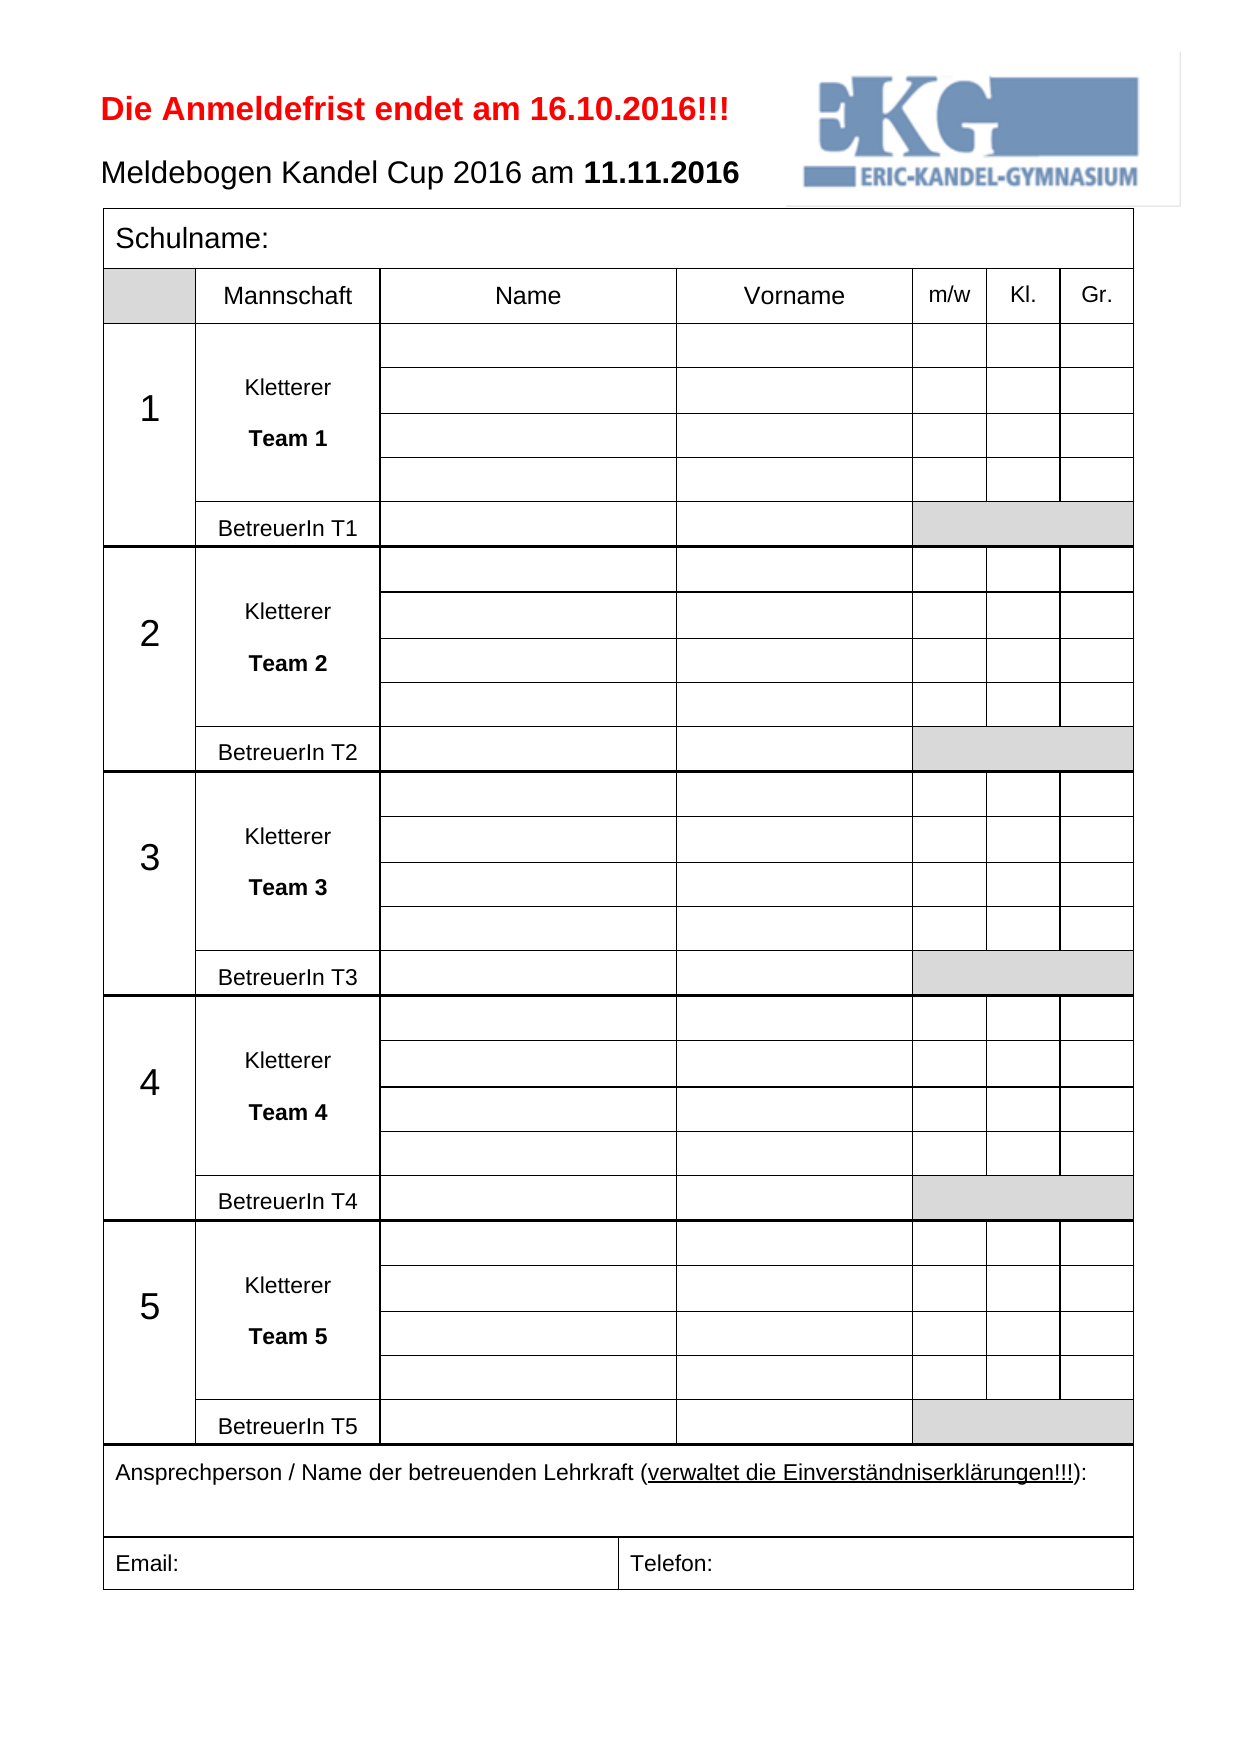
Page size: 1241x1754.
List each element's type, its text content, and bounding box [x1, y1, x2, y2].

table_cell [677, 1041, 912, 1086]
table_cell [381, 1088, 676, 1131]
table_cell 4 [104, 997, 195, 1219]
table_cell [1061, 683, 1133, 726]
table_cell Kl. [987, 269, 1059, 323]
table_cell [913, 1312, 986, 1355]
table_cell [381, 817, 676, 862]
table_cell [381, 548, 676, 591]
table_cell [677, 639, 912, 682]
table_cell [913, 727, 1133, 770]
table_cell [1061, 1088, 1133, 1131]
table_cell [677, 773, 912, 816]
table_cell [677, 907, 912, 950]
table_cell [381, 324, 676, 367]
table_cell [381, 1041, 676, 1086]
table_cell BetreuerIn T5 [196, 1400, 379, 1443]
table_cell [1061, 997, 1133, 1040]
table_cell [987, 1088, 1059, 1131]
table_cell 3 [104, 773, 195, 994]
table_cell [381, 1176, 676, 1219]
table_cell [913, 1222, 986, 1265]
table_cell [381, 458, 676, 501]
table_cell [381, 773, 676, 816]
table_cell [987, 414, 1059, 457]
table_header Schulname: [104, 209, 1133, 267]
table_cell Kletterer Team 3 [196, 773, 379, 950]
table_cell BetreuerIn T2 [196, 727, 379, 770]
table_cell [381, 368, 676, 413]
table_cell [987, 997, 1059, 1040]
table_cell [1061, 414, 1133, 457]
table_cell 2 [104, 548, 195, 770]
table_cell [104, 269, 195, 323]
table_cell Kletterer Team 2 [196, 548, 379, 726]
text Meldebogen Kandel Cup 2016 am 11.11.2016 [100, 154, 786, 189]
table_cell [381, 907, 676, 950]
table_cell [913, 458, 986, 501]
table_cell [913, 997, 986, 1040]
table_cell [913, 414, 986, 457]
table_cell [677, 951, 912, 994]
table_cell [1061, 1356, 1133, 1399]
table_cell [987, 368, 1059, 413]
table_cell [1061, 324, 1133, 367]
table_cell [913, 1356, 986, 1399]
table_cell [677, 1266, 912, 1311]
table_cell [381, 951, 676, 994]
table_cell [913, 368, 986, 413]
table_cell [677, 817, 912, 862]
table_cell [987, 639, 1059, 682]
table_cell [677, 863, 912, 906]
table_cell [1061, 1312, 1133, 1355]
table_cell [1061, 1041, 1133, 1086]
table_cell [913, 817, 986, 862]
table_cell [677, 324, 912, 367]
table_cell Kletterer Team 4 [196, 997, 379, 1174]
table_cell [913, 639, 986, 682]
table_cell [913, 324, 986, 367]
table_cell Kletterer Team 1 [196, 324, 379, 501]
table_cell [913, 1132, 986, 1174]
table_cell [381, 997, 676, 1040]
table_cell [1061, 368, 1133, 413]
table_cell [381, 1400, 676, 1443]
table_cell m/w [913, 269, 986, 323]
table_cell [677, 1222, 912, 1265]
text Die Anmeldefrist endet am 16.10.2016!!! [100, 89, 786, 127]
table_cell [913, 593, 986, 637]
table_cell [913, 1400, 1133, 1443]
table_cell [381, 593, 676, 637]
table_cell [987, 1222, 1059, 1265]
table_cell [913, 1266, 986, 1311]
table_cell [381, 727, 676, 770]
table_cell [381, 1132, 676, 1174]
table_cell [381, 863, 676, 906]
table_cell [1061, 548, 1133, 591]
table_cell BetreuerIn T4 [196, 1176, 379, 1219]
table_cell [987, 593, 1059, 637]
table_cell [677, 414, 912, 457]
table_cell [1061, 639, 1133, 682]
table_cell [913, 773, 986, 816]
table_cell [987, 324, 1059, 367]
table_cell [987, 458, 1059, 501]
table_cell [381, 683, 676, 726]
table_cell [1061, 907, 1133, 950]
table_cell [1061, 773, 1133, 816]
table_cell [677, 593, 912, 637]
table_cell [913, 683, 986, 726]
table_cell [987, 1132, 1059, 1174]
table_cell [987, 817, 1059, 862]
table_cell [677, 997, 912, 1040]
table_cell [381, 639, 676, 682]
table_cell [677, 368, 912, 413]
table_cell [987, 1041, 1059, 1086]
table_cell Vorname [677, 269, 912, 323]
table_cell [913, 1176, 1133, 1219]
table_cell [913, 548, 986, 591]
table_cell [381, 414, 676, 457]
table_cell [987, 863, 1059, 906]
table_cell BetreuerIn T3 [196, 951, 379, 994]
table_cell [1061, 1132, 1133, 1174]
table_cell [677, 1312, 912, 1355]
table_cell [1061, 1222, 1133, 1265]
table_cell [381, 1222, 676, 1265]
table_cell [987, 1266, 1059, 1311]
table_cell [987, 548, 1059, 591]
table_cell [987, 683, 1059, 726]
table_cell [381, 1356, 676, 1399]
table_cell [677, 1400, 912, 1443]
table_cell Gr. [1061, 269, 1133, 323]
table_cell [1061, 1266, 1133, 1311]
table_cell [913, 863, 986, 906]
table_cell [677, 458, 912, 501]
table_cell [987, 907, 1059, 950]
table_cell [913, 951, 1133, 994]
table_cell [677, 548, 912, 591]
table_cell [381, 1266, 676, 1311]
table_cell [913, 1088, 986, 1131]
table_cell [677, 727, 912, 770]
table_cell [677, 502, 912, 545]
table_cell [987, 773, 1059, 816]
table_cell Name [381, 269, 676, 323]
table_cell Email: [104, 1538, 618, 1589]
table_cell [677, 683, 912, 726]
table_cell [987, 1356, 1059, 1399]
table_cell 5 [104, 1222, 195, 1443]
table_cell [677, 1088, 912, 1131]
table_cell [677, 1356, 912, 1399]
table_cell [677, 1176, 912, 1219]
table_cell [913, 907, 986, 950]
table_cell [1061, 817, 1133, 862]
table_cell [913, 1041, 986, 1086]
table_cell [1061, 458, 1133, 501]
table_cell [1061, 593, 1133, 637]
table_cell 1 [104, 324, 195, 545]
table_cell Ansprechperson / Name der betreuenden Lehrkraft (verwaltet die Einverständniserklärungen!!!): [104, 1446, 1133, 1536]
table_cell [1061, 863, 1133, 906]
table_cell Kletterer Team 5 [196, 1222, 379, 1399]
table_cell [381, 502, 676, 545]
table_cell BetreuerIn T1 [196, 502, 379, 545]
table_cell Telefon: [619, 1538, 1133, 1589]
table_cell [381, 1312, 676, 1355]
picture [786, 52, 1182, 208]
table_cell [677, 1132, 912, 1174]
table_cell [987, 1312, 1059, 1355]
table_cell [913, 502, 1133, 545]
table_cell Mannschaft [196, 269, 379, 323]
